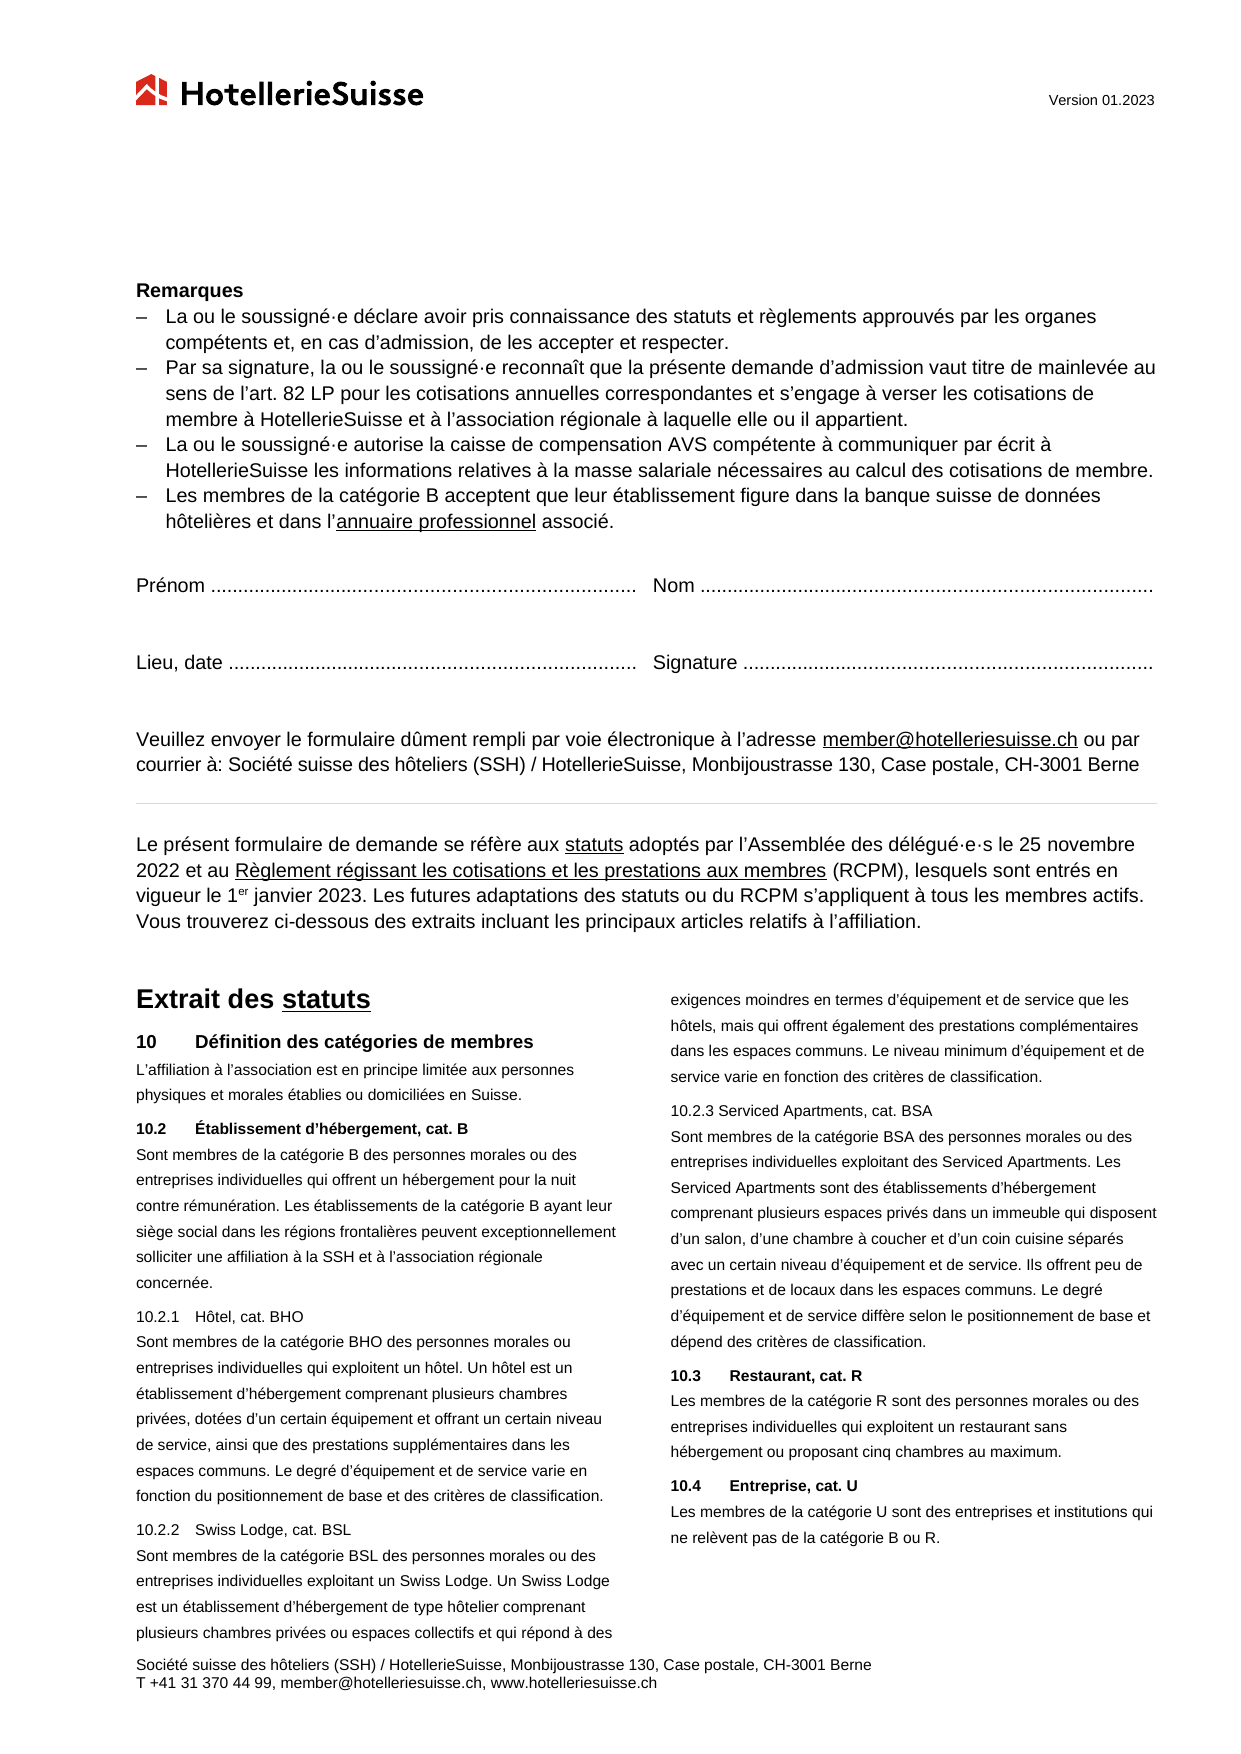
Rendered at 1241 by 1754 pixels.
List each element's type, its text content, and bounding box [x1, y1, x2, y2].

text Les membres de la catégorie B acceptent que leur établissement figure dans la banque suisse de données hôtelières et dans l’annuaire professionnel associé. [136, 481, 1157, 533]
text 10.2 Établissement d’hébergement, cat. B [136, 1112, 623, 1138]
subtitle Remarques [136, 276, 1157, 302]
text Les membres de la catégorie R sont des personnes morales ou des entreprises individuelles qui exploitent un restaurant sans hébergement ou proposant cinq chambres au maximum. [670, 1384, 1157, 1461]
text 10.4 Entreprise, cat. U [670, 1469, 1157, 1495]
text Lieu, date Signature [136, 648, 1157, 673]
text La ou le soussigné·e déclare avoir pris connaissance des statuts et règlements approuvés par les organes compétents et, en cas d’admission, de les accepter et respecter. [136, 302, 1157, 353]
text Par sa signature, la ou le soussigné·e reconnaît que la présente demande d’admission vaut titre de mainlevée au sens de l’art. 82 LP pour les cotisations annuelles correspondantes et s’engage à verser les cotisations de membre à HotellerieSuisse et à l’association régionale à laquelle elle ou il appartient. [136, 353, 1157, 430]
text Sont membres de la catégorie BSL des personnes morales ou des entreprises individuelles exploitant un Swiss Lodge. Un Swiss Lodge est un établissement d’hébergement de type hôtelier comprenant plusieurs chambres privées ou espaces collectifs et qui répond à des exigences moindres en termes d’équipement et de service que les hôtels, mais qui offrent également des prestations complémentaires dans les espaces communs. Le niveau minimum d’équipement et de service varie en fonction des critères de classification. [670, 983, 1157, 1086]
text La ou le soussigné·e autorise la caisse de compensation AVS compétente à communiquer par écrit à HotellerieSuisse les informations relatives à la masse salariale nécessaires au calcul des cotisations de membre. [136, 430, 1157, 481]
text Le présent formulaire de demande se réfère aux statuts adoptés par l’Assemblée des délégué·e·s le 25 novembre 2022 et au Règlement régissant les cotisations et les prestations aux membres (RCPM), lesquels sont entrés en vigueur le 1er janvier 2023. Les futures adaptations des statuts ou du RCPM s’appliquent à tous les membres actifs. Vous trouverez ci-dessous des extraits incluant les principaux articles relatifs à l’affiliation. [136, 830, 1157, 933]
text Sont membres de la catégorie BSA des personnes morales ou des entreprises individuelles exploitant des Serviced Apartments. Les Serviced Apartments sont des établissements d’hébergement comprenant plusieurs espaces privés dans un immeuble qui disposent d’un salon, d’une chambre à coucher et d’un coin cuisine séparés avec un certain niveau d’équipement et de service. Ils offrent peu de prestations et de locaux dans les espaces communs. Le degré d’équipement et de service diffère selon le positionnement de base et dépend des critères de classification. [670, 1120, 1157, 1350]
text Prénom Nom [136, 571, 1157, 596]
text Sont membres de la catégorie BHO des personnes morales ou entreprises individuelles qui exploitent un hôtel. Un hôtel est un établissement d’hébergement comprenant plusieurs chambres privées, dotées d’un certain équipement et offrant un certain niveau de service, ainsi que des prestations supplémentaires dans les espaces communs. Le degré d’équipement et de service varie en fonction du positionnement de base et des critères de classification. [136, 1326, 623, 1505]
text 10.3 Restaurant, cat. R [670, 1359, 1157, 1384]
text Les membres de la catégorie U sont des entreprises et institutions qui ne relèvent pas de la catégorie B ou R. [670, 1495, 1157, 1546]
text L’affiliation à l’association est en principe limitée aux personnes physiques et morales établies ou domiciliées en Suisse. [136, 1053, 623, 1104]
text 10.2.1 Hôtel, cat. BHO [136, 1300, 623, 1326]
text Veuillez envoyer le formulaire dûment rempli par voie électronique à l’adresse member@hotelleriesuisse.ch ou par courrier à: Société suisse des hôteliers (SSH) / HotellerieSuisse, Monbijoustrasse 130, Case postale, CH-3001 Berne [136, 724, 1157, 776]
subtitle Extrait des statuts [136, 983, 623, 1014]
text 10.2.2 Swiss Lodge, cat. BSL [136, 1513, 623, 1539]
text Sont membres de la catégorie BSL des personnes morales ou des entreprises individuelles exploitant un Swiss Lodge. Un Swiss Lodge est un établissement d’hébergement de type hôtelier comprenant plusieurs chambres privées ou espaces collectifs et qui répond à des exigences moindres en termes d’équipement et de service que les hôtels, mais qui offrent également des prestations complémentaires dans les espaces communs. Le niveau minimum d’équipement et de service varie en fonction des critères de classification. [136, 1539, 623, 1641]
subtitle 10 Définition des catégories de membres [136, 1027, 623, 1053]
text Sont membres de la catégorie B des personnes morales ou des entreprises individuelles qui offrent un hébergement pour la nuit contre rémunération. Les établissements de la catégorie B ayant leur siège social dans les régions frontalières peuvent exceptionnellement solliciter une affiliation à la SSH et à l’association régionale concernée. [136, 1138, 623, 1292]
text 10.2.3 Serviced Apartments, cat. BSA [670, 1094, 1157, 1120]
